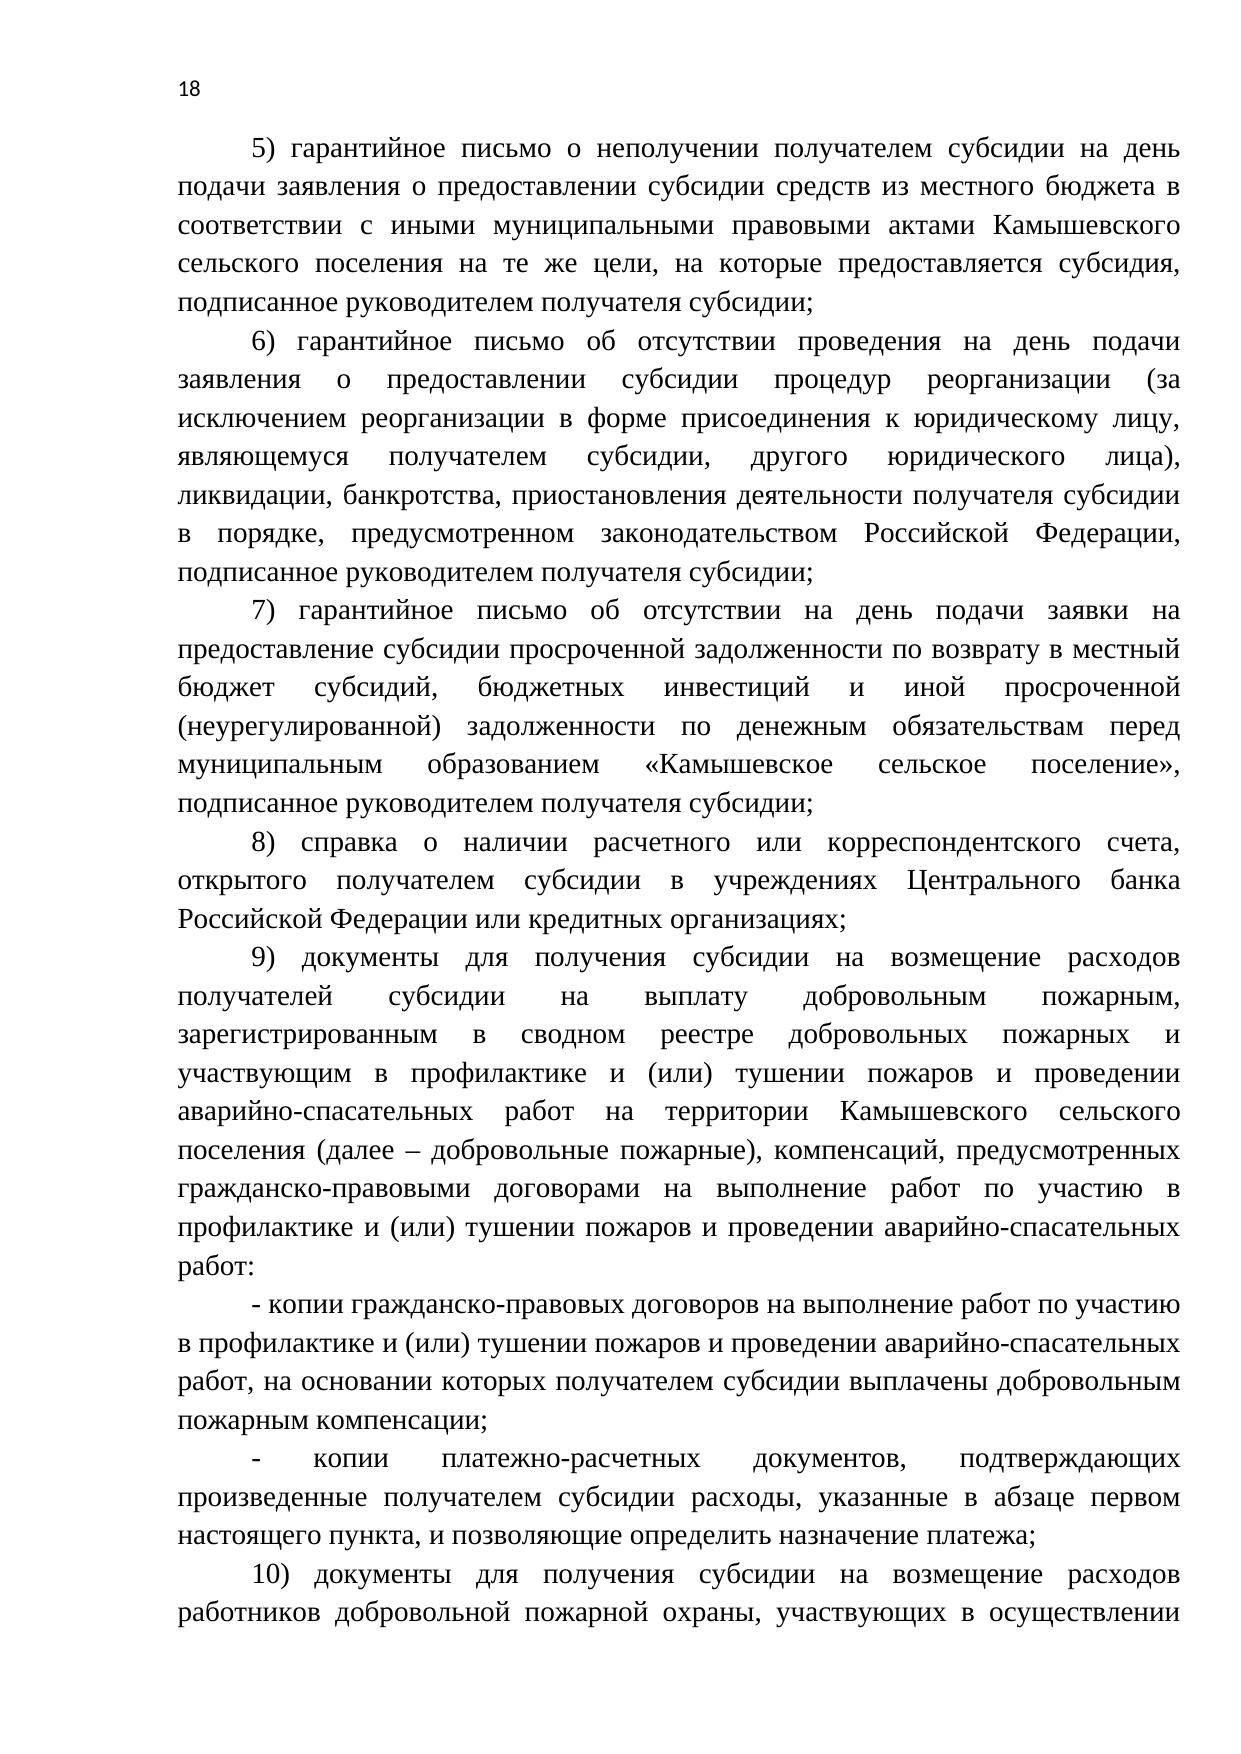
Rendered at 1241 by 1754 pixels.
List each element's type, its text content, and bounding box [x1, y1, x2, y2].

text 9) документы для получения субсидии на возмещение расходов получателей субсидии на выплату добровольным пожарным, зарегистрированным в сводном реестре добровольных пожарных и участвующим в профилактике и (или) тушении пожаров и проведении аварийно-спасательных работ на территории Камышевского сельского поселения (далее – добровольные пожарные), компенсаций, предусмотренных гражданско-правовыми договорами на выполнение работ по участию в профилактике и (или) тушении пожаров и проведении аварийно-спасательных работ: [177, 939, 1181, 1281]
text 8) справка о наличии расчетного или корреспондентского счета, открытого получателем субсидии в учреждениях Центрального банка Российской Федерации или кредитных организациях; [177, 824, 1181, 934]
text 5) гарантийное письмо о неполучении получателем субсидии на день подачи заявления о предоставлении субсидии средств из местного бюджета в соответствии с иными муниципальными правовыми актами Камышевского сельского поселения на те же цели, на которые предоставляется субсидия, подписанное руководителем получателя субсидии; [177, 130, 1181, 318]
text - копии платежно-расчетных документов, подтверждающих произведенные получателем субсидии расходы, указанные в абзаце первом настоящего пункта, и позволяющие определить назначение платежа; [177, 1440, 1181, 1551]
text 7) гарантийное письмо об отсутствии на день подачи заявки на предоставление субсидии просроченной задолженности по возврату в местный бюджет субсидий, бюджетных инвестиций и иной просроченной (неурегулированной) задолженности по денежным обязательствам перед муниципальным образованием «Камышевское сельское поселение», подписанное руководителем получателя субсидии; [177, 592, 1181, 819]
text - копии гражданско-правовых договоров на выполнение работ по участию в профилактике и (или) тушении пожаров и проведении аварийно-спасательных работ, на основании которых получателем субсидии выплачены добровольным пожарным компенсации; [177, 1286, 1181, 1435]
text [177, 1556, 1181, 1628]
text 6) гарантийное письмо об отсутствии проведения на день подачи заявления о предоставлении субсидии процедур реорганизации (за исключением реорганизации в форме присоединения к юридическому лицу, являющемуся получателем субсидии, другого юридического лица), ликвидации, банкротства, приостановления деятельности получателя субсидии в порядке, предусмотренном законодательством Российской Федерации, подписанное руководителем получателя субсидии; [177, 323, 1181, 587]
